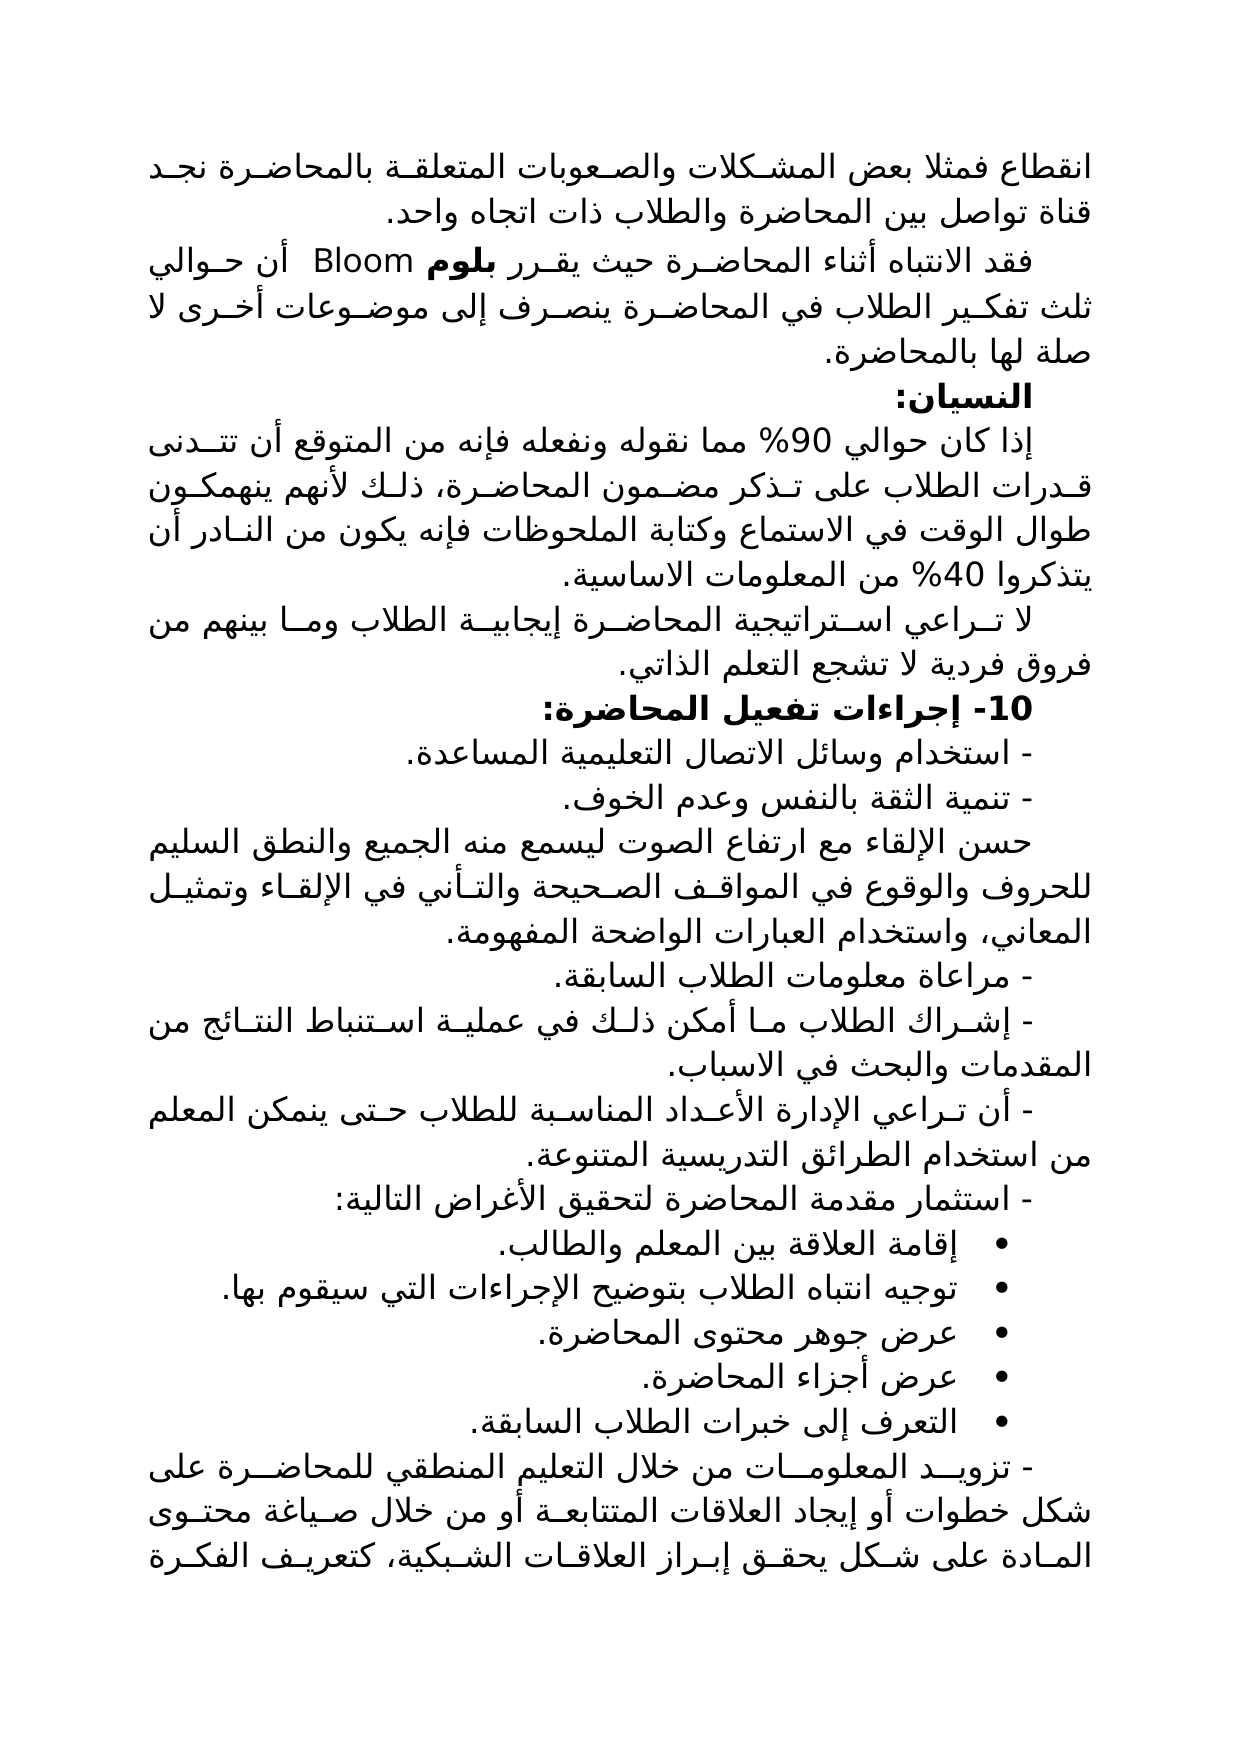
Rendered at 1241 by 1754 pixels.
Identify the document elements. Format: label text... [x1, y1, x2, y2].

text 10- إجراءات تفعيل المحاضرة: [148, 689, 1093, 728]
text - استخدام وسائل الاتصال التعليمية المساعدة. [148, 734, 1093, 773]
text - مراعاة معلومات الطلاب السابقة. [148, 957, 1093, 996]
text - إشراك الطلاب ما أمكن ذلك في عملية استنباط النتائج من المقدمات والبحث في الاسباب. [148, 1001, 1093, 1085]
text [148, 1447, 1093, 1575]
text إذا كان حوالي 90% مما نقوله ونفعله فإنه من المتوقع أن تتدنى قدرات الطلاب على تذكر مضمون المحاضرة، ذلك لأنهم ينهمكون طوال الوقت في الاستماع وكتابة الملحوظات فإنه يكون من النادر أن يتذكروا 40% من المعلومات الاساسية. [148, 422, 1093, 594]
text فقد الانتباه أثناء المحاضرة حيث يقرر بلوم Bloom أن حوالي ثلث تفكير الطلاب في المحاضرة ينصرف إلى موضوعات أخرى لا صلة لها بالمحاضرة. [148, 237, 1093, 371]
text - أن تراعي الإدارة الأعداد المناسبة للطلاب حتى ينمكن المعلم من استخدام الطرائق التدريسية المتنوعة. [148, 1090, 1093, 1174]
text لا تراعي استراتيجية المحاضرة إيجابية الطلاب وما بينهم من فروق فردية لا تشجع التعلم الذاتي. [148, 600, 1093, 683]
text النسيان: [148, 377, 1093, 416]
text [148, 148, 1093, 231]
text حسن الإلقاء مع ارتفاع الصوت ليسمع منه الجميع والنطق السليم للحروف والوقوع في المواقف الصحيحة والتأني في الإلقاء وتمثيل المعاني، واستخدام العبارات الواضحة المفهومة. [148, 823, 1093, 951]
text - استثمار مقدمة المحاضرة لتحقيق الأغراض التالية: [148, 1179, 1093, 1218]
list عرض أجزاء المحاضرة. [148, 1358, 996, 1397]
list التعرف إلى خبرات الطلاب السابقة. [148, 1402, 996, 1441]
list عرض جوهر محتوى المحاضرة. [148, 1313, 996, 1352]
list إقامة العلاقة بين المعلم والطالب. [148, 1224, 996, 1263]
text - تنمية الثقة بالنفس وعدم الخوف. [148, 778, 1093, 817]
list توجيه انتباه الطلاب بتوضيح الإجراءات التي سيقوم بها. [148, 1269, 996, 1308]
